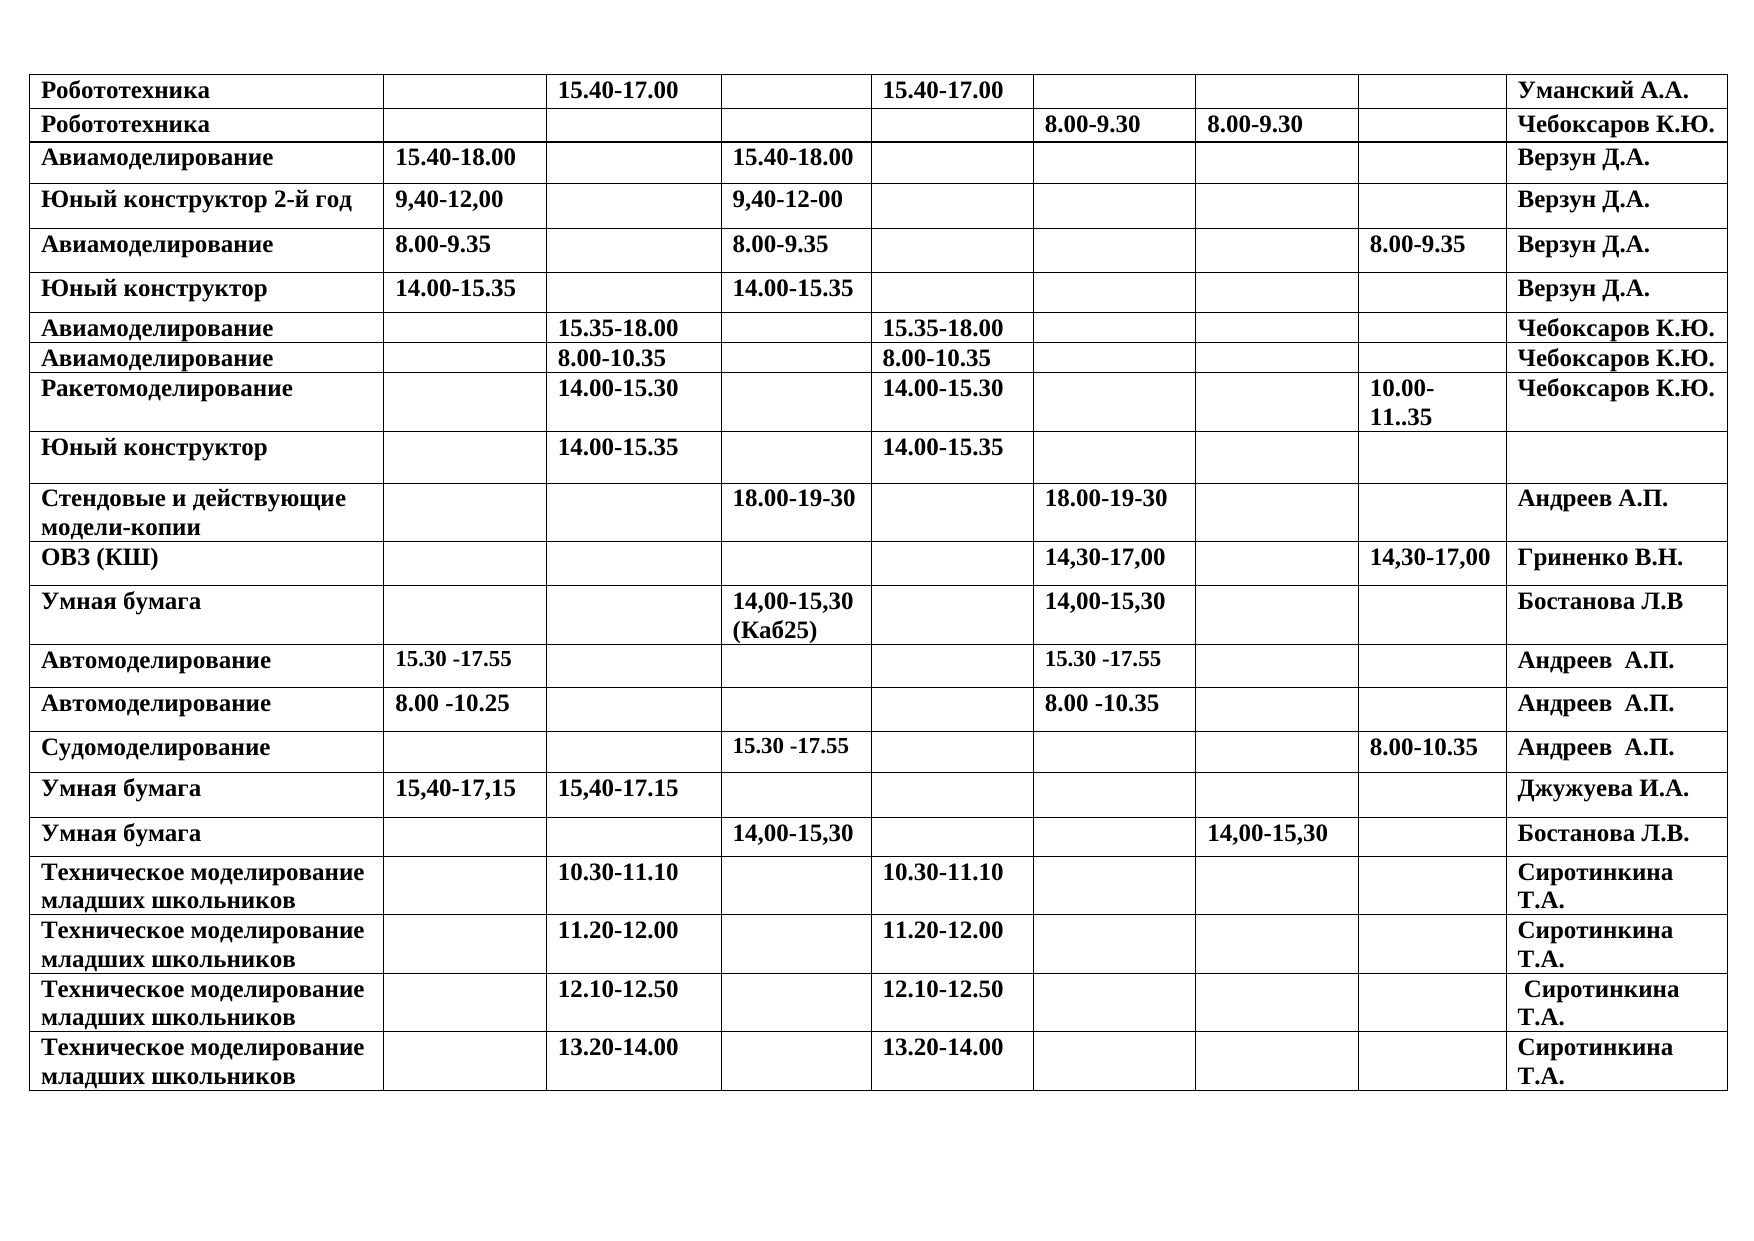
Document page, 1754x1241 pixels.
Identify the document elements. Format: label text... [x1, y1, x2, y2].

table_cell [1359, 184, 1506, 228]
table_cell [384, 484, 546, 541]
table_cell Джужуева И.А. [1507, 773, 1727, 817]
table_cell [1034, 915, 1195, 973]
table_cell [1034, 732, 1195, 772]
table_cell Сиротинкина Т.А. [1507, 1032, 1727, 1090]
table_cell [1034, 974, 1195, 1031]
table_cell [722, 109, 871, 141]
table_cell [1196, 484, 1358, 541]
table_cell [1034, 432, 1195, 482]
table_cell [1034, 229, 1195, 272]
table_cell 14,00-15,30 [1034, 586, 1195, 644]
table_cell 8.00-10.35 [872, 343, 1033, 372]
table_cell [1196, 432, 1358, 482]
table_cell [1034, 373, 1195, 431]
table_cell [1196, 75, 1358, 108]
table_cell 15.40-17.00 [872, 75, 1033, 108]
table_cell [384, 75, 546, 108]
table_cell 15,40-17.15 [547, 773, 721, 817]
table_cell 8.00-9.30 [1034, 109, 1195, 141]
table_cell Автомоделирование [30, 688, 383, 731]
table_cell Андреев А.П. [1507, 484, 1727, 541]
table_cell [1034, 313, 1195, 342]
table_cell 14,00-15,30 [1196, 818, 1358, 856]
table_cell Автомоделирование [30, 645, 383, 687]
table_cell 12.10-12.50 [872, 974, 1033, 1031]
table_cell 15.30 -17.55 [384, 645, 546, 687]
table_cell [384, 313, 546, 342]
table_cell Верзун Д.А. [1507, 229, 1727, 272]
table_cell 14.00-15.35 [722, 273, 871, 312]
table_cell Уманский А.А. [1507, 75, 1727, 108]
table_cell [384, 343, 546, 372]
table_cell [1359, 645, 1506, 687]
table_cell 14,30-17,00 [1034, 542, 1195, 585]
table_cell 8.00-9.35 [722, 229, 871, 272]
table_cell Юный конструктор [30, 273, 383, 312]
table_cell [1196, 688, 1358, 731]
table_cell Сиротинкина Т.А. [1507, 915, 1727, 973]
table_cell 15.40-18.00 [722, 143, 871, 183]
table_cell 15.30 -17.55 [1034, 645, 1195, 687]
table_cell [872, 273, 1033, 312]
table_cell [872, 732, 1033, 772]
table_cell [1359, 688, 1506, 731]
table_cell [1034, 143, 1195, 183]
table_cell [722, 1032, 871, 1090]
table_cell [1507, 432, 1727, 482]
table_cell [547, 484, 721, 541]
table_cell [722, 645, 871, 687]
table_cell [872, 229, 1033, 272]
table_cell [384, 586, 546, 644]
table_cell [1196, 773, 1358, 817]
table_cell Авиамоделирование [30, 313, 383, 342]
table_cell [1196, 143, 1358, 183]
table_cell Гриненко В.Н. [1507, 542, 1727, 585]
table_cell [872, 542, 1033, 585]
table_cell 10.30-11.10 [872, 857, 1033, 914]
table_cell Авиамоделирование [30, 143, 383, 183]
table_cell [1359, 586, 1506, 644]
table_cell [1034, 343, 1195, 372]
table_cell [384, 373, 546, 431]
table_cell [547, 688, 721, 731]
table_cell [547, 645, 721, 687]
table_cell Техническое моделирование младших школьников [30, 857, 383, 914]
table_cell 11.20-12.00 [872, 915, 1033, 973]
table_cell [1359, 432, 1506, 482]
table_cell 11.20-12.00 [547, 915, 721, 973]
table_cell [722, 915, 871, 973]
table_cell [1196, 586, 1358, 644]
table_cell [1196, 974, 1358, 1031]
table_cell Техническое моделирование младших школьников [30, 974, 383, 1031]
table_cell ОВЗ (КШ) [30, 542, 383, 585]
table_cell [722, 75, 871, 108]
table_cell Авиамоделирование [30, 229, 383, 272]
table_cell [1359, 143, 1506, 183]
table_cell 13.20-14.00 [872, 1032, 1033, 1090]
table_cell [1034, 857, 1195, 914]
table_cell [384, 974, 546, 1031]
table_cell Чебоксаров К.Ю. [1507, 109, 1727, 141]
table_cell Умная бумага [30, 586, 383, 644]
table_cell [547, 273, 721, 312]
table_cell Юный конструктор 2-й год [30, 184, 383, 228]
table_cell [384, 1032, 546, 1090]
table_cell Судомоделирование [30, 732, 383, 772]
table_cell [722, 432, 871, 482]
table_cell [547, 542, 721, 585]
table_cell Авиамоделирование [30, 343, 383, 372]
table_cell [1359, 974, 1506, 1031]
table_cell 8.00-10.35 [1359, 732, 1506, 772]
table_cell 9,40-12,00 [384, 184, 546, 228]
table_cell [1359, 1032, 1506, 1090]
table_cell 14.00-15.35 [547, 432, 721, 482]
table_cell Андреев А.П. [1507, 645, 1727, 687]
table_cell [1359, 109, 1506, 141]
table_cell 8.00-10.35 [547, 343, 721, 372]
table_cell [1196, 184, 1358, 228]
table_cell [384, 432, 546, 482]
table_cell [547, 229, 721, 272]
table_cell [1196, 645, 1358, 687]
table_cell [1034, 773, 1195, 817]
table_cell [547, 184, 721, 228]
table_cell [1034, 273, 1195, 312]
table_cell Умная бумага [30, 773, 383, 817]
table_cell 14.00-15.30 [547, 373, 721, 431]
table_cell [384, 732, 546, 772]
table_cell [1359, 818, 1506, 856]
table_cell Андреев А.П. [1507, 688, 1727, 731]
table_cell Робототехника [30, 109, 383, 141]
table_cell 8.00-9.35 [1359, 229, 1506, 272]
table_cell [547, 732, 721, 772]
table_cell [1359, 273, 1506, 312]
table_cell [1359, 857, 1506, 914]
table_cell [1034, 75, 1195, 108]
table_cell [1196, 915, 1358, 973]
table_cell Верзун Д.А. [1507, 184, 1727, 228]
table_cell [872, 818, 1033, 856]
table_cell [1196, 373, 1358, 431]
table_cell 14,00-15,30 [722, 818, 871, 856]
table_cell [1359, 915, 1506, 973]
table_cell [872, 184, 1033, 228]
table_cell Юный конструктор [30, 432, 383, 482]
table_cell Верзун Д.А. [1507, 273, 1727, 312]
table_cell 12.10-12.50 [547, 974, 721, 1031]
table_cell [722, 974, 871, 1031]
table_cell [872, 688, 1033, 731]
table_cell Стендовые и действующие модели-копии [30, 484, 383, 541]
table_cell Сиротинкина Т.А. [1507, 974, 1727, 1031]
table_cell [1034, 184, 1195, 228]
table_cell [1359, 773, 1506, 817]
table_cell [1196, 229, 1358, 272]
table_cell [1359, 343, 1506, 372]
table_cell 10.00-11..35 [1359, 373, 1506, 431]
table_cell [872, 586, 1033, 644]
table_cell [1196, 857, 1358, 914]
table_cell [1359, 75, 1506, 108]
table_cell 8.00-9.35 [384, 229, 546, 272]
table_cell [1034, 1032, 1195, 1090]
table_cell [547, 143, 721, 183]
table_cell 15.35-18.00 [872, 313, 1033, 342]
table_cell [722, 373, 871, 431]
table_cell 15.40-17.00 [547, 75, 721, 108]
table_cell Техническое моделирование младших школьников [30, 915, 383, 973]
table_cell Сиротинкина Т.А. [1507, 857, 1727, 914]
table_cell [384, 818, 546, 856]
table_cell 14.00-15.30 [872, 373, 1033, 431]
table_cell [1196, 542, 1358, 585]
table_cell 8.00 -10.35 [1034, 688, 1195, 731]
table_cell 18.00-19-30 [1034, 484, 1195, 541]
table_cell Робототехника [30, 75, 383, 108]
table_cell [1196, 1032, 1358, 1090]
table_cell [384, 857, 546, 914]
table_cell [872, 109, 1033, 141]
table_cell [872, 645, 1033, 687]
table_cell Бостанова Л.В [1507, 586, 1727, 644]
table_cell [547, 109, 721, 141]
table_cell 8.00 -10.25 [384, 688, 546, 731]
table_cell 15.35-18.00 [547, 313, 721, 342]
table_cell [722, 313, 871, 342]
table_cell Бостанова Л.В. [1507, 818, 1727, 856]
table_cell 13.20-14.00 [547, 1032, 721, 1090]
table_cell [1359, 484, 1506, 541]
table_cell [1359, 313, 1506, 342]
table_cell Ракетомоделирование [30, 373, 383, 431]
table_cell Верзун Д.А. [1507, 143, 1727, 183]
table_cell [384, 109, 546, 141]
table_cell 8.00-9.30 [1196, 109, 1358, 141]
table_cell Чебоксаров К.Ю. [1507, 343, 1727, 372]
table_cell [1196, 732, 1358, 772]
table_cell [1196, 343, 1358, 372]
table_cell 14.00-15.35 [384, 273, 546, 312]
table_cell [722, 343, 871, 372]
table_cell Чебоксаров К.Ю. [1507, 313, 1727, 342]
table_cell 15.40-18.00 [384, 143, 546, 183]
table_cell 15,40-17,15 [384, 773, 546, 817]
table_cell Андреев А.П. [1507, 732, 1727, 772]
table_cell [872, 484, 1033, 541]
table_cell [384, 915, 546, 973]
table_cell [1196, 273, 1358, 312]
table_cell [1034, 818, 1195, 856]
table_cell [384, 542, 546, 585]
table_cell Чебоксаров К.Ю. [1507, 373, 1727, 431]
table_cell [1196, 313, 1358, 342]
table_cell 10.30-11.10 [547, 857, 721, 914]
table_cell Техническое моделирование младших школьников [30, 1032, 383, 1090]
table_cell [722, 688, 871, 731]
table_cell [547, 818, 721, 856]
table_cell 14,30-17,00 [1359, 542, 1506, 585]
table_cell 14.00-15.35 [872, 432, 1033, 482]
table_cell [872, 143, 1033, 183]
table_cell [722, 542, 871, 585]
table_cell 18.00-19-30 [722, 484, 871, 541]
table_cell 9,40-12-00 [722, 184, 871, 228]
table_cell Умная бумага [30, 818, 383, 856]
table_cell [547, 586, 721, 644]
table_cell 14,00-15,30 (Каб25) [722, 586, 871, 644]
table_cell 15.30 -17.55 [722, 732, 871, 772]
table_cell [872, 773, 1033, 817]
table_cell [722, 857, 871, 914]
table_cell [722, 773, 871, 817]
